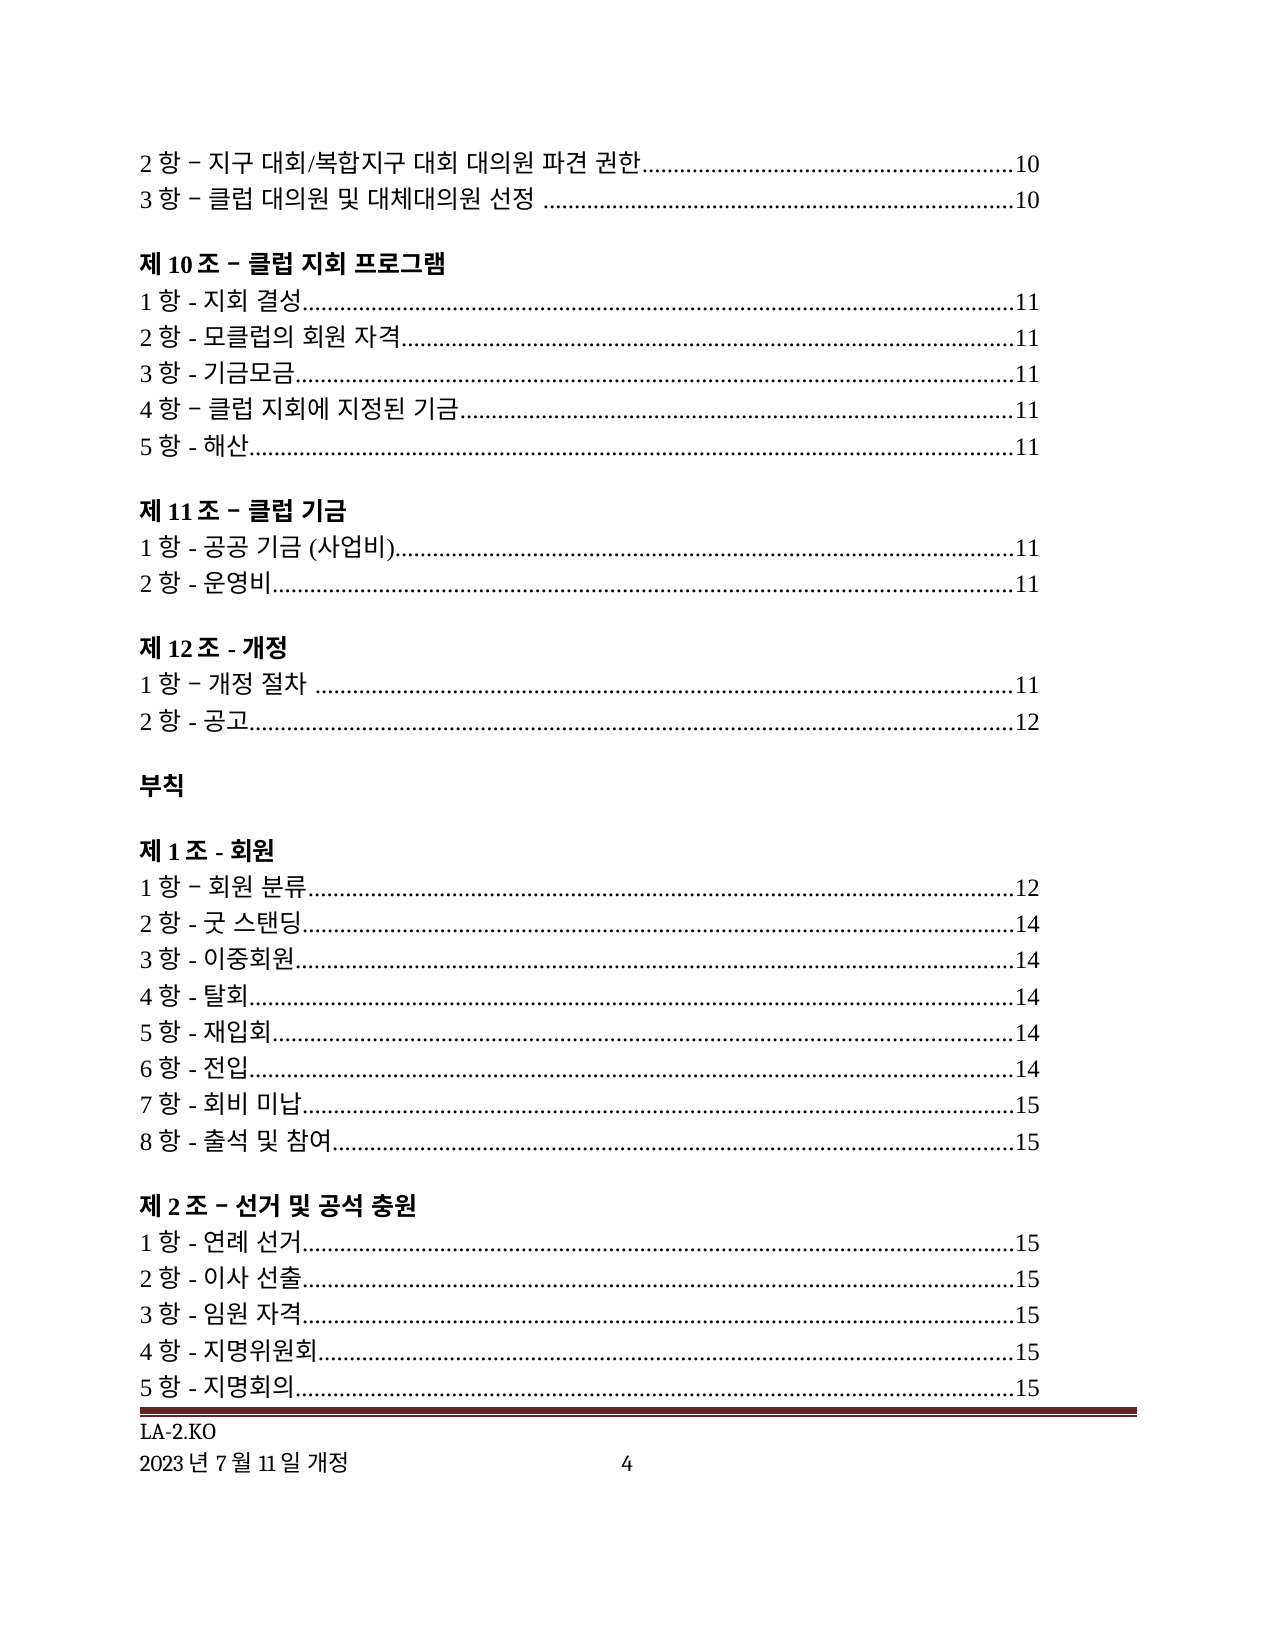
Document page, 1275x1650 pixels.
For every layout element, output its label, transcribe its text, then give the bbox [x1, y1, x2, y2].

subtitle 3 항 - 이중회원 14 [139, 940, 1121, 976]
subtitle 1 항 - 공공 기금 (사업비) 11 [139, 527, 1121, 564]
subtitle 5 항 - 재입회 14 [139, 1012, 1121, 1049]
subtitle 부칙 [139, 766, 1121, 802]
subtitle 제11조 – 클럽 기금 [139, 491, 1121, 527]
subtitle 7 항 - 회비 미납 15 [139, 1085, 1121, 1121]
subtitle 3 항 - 기금모금 11 [139, 354, 1121, 390]
subtitle 2 항 - 모클럽의 회원 자격 11 [139, 317, 1121, 354]
subtitle 4 항 - 탈회 14 [139, 976, 1121, 1012]
subtitle 4 항 - 지명위원회 15 [139, 1331, 1121, 1367]
subtitle 1 항 – 개정 절차 11 [139, 665, 1121, 701]
subtitle 3 항 – 클럽 대의원 및 대체대의원 선정 10 [139, 180, 1121, 216]
subtitle 2 항 – 지구 대회/복합지구 대회 대의원 파견 권한 10 [139, 144, 1121, 180]
subtitle 1 항 - 지회 결성 11 [139, 281, 1121, 317]
subtitle 3 항 - 임원 자격 15 [139, 1295, 1121, 1331]
subtitle 제12조 - 개정 [139, 629, 1121, 665]
subtitle 1 항 - 연례 선거 15 [139, 1222, 1121, 1259]
subtitle 2 항 - 굿 스탠딩 14 [139, 904, 1121, 940]
subtitle 2 항 - 이사 선출 15 [139, 1259, 1121, 1295]
subtitle 5 항 - 지명회의 15 [139, 1367, 1121, 1404]
subtitle 6 항 - 전입 14 [139, 1049, 1121, 1085]
subtitle 5 항 - 해산 11 [139, 426, 1121, 462]
subtitle 1 항 – 회원 분류 12 [139, 867, 1121, 904]
subtitle 2 항 - 공고 12 [139, 701, 1121, 737]
subtitle 제10조 – 클럽 지회 프로그램 [139, 245, 1121, 281]
subtitle 제1조 - 회원 [139, 831, 1121, 867]
subtitle 4 항 – 클럽 지회에 지정된 기금 11 [139, 390, 1121, 426]
subtitle 2 항 - 운영비 11 [139, 564, 1121, 600]
subtitle 8 항 - 출석 및 참여 15 [139, 1121, 1121, 1157]
subtitle 제2조 – 선거 및 공석 충원 [139, 1186, 1121, 1222]
